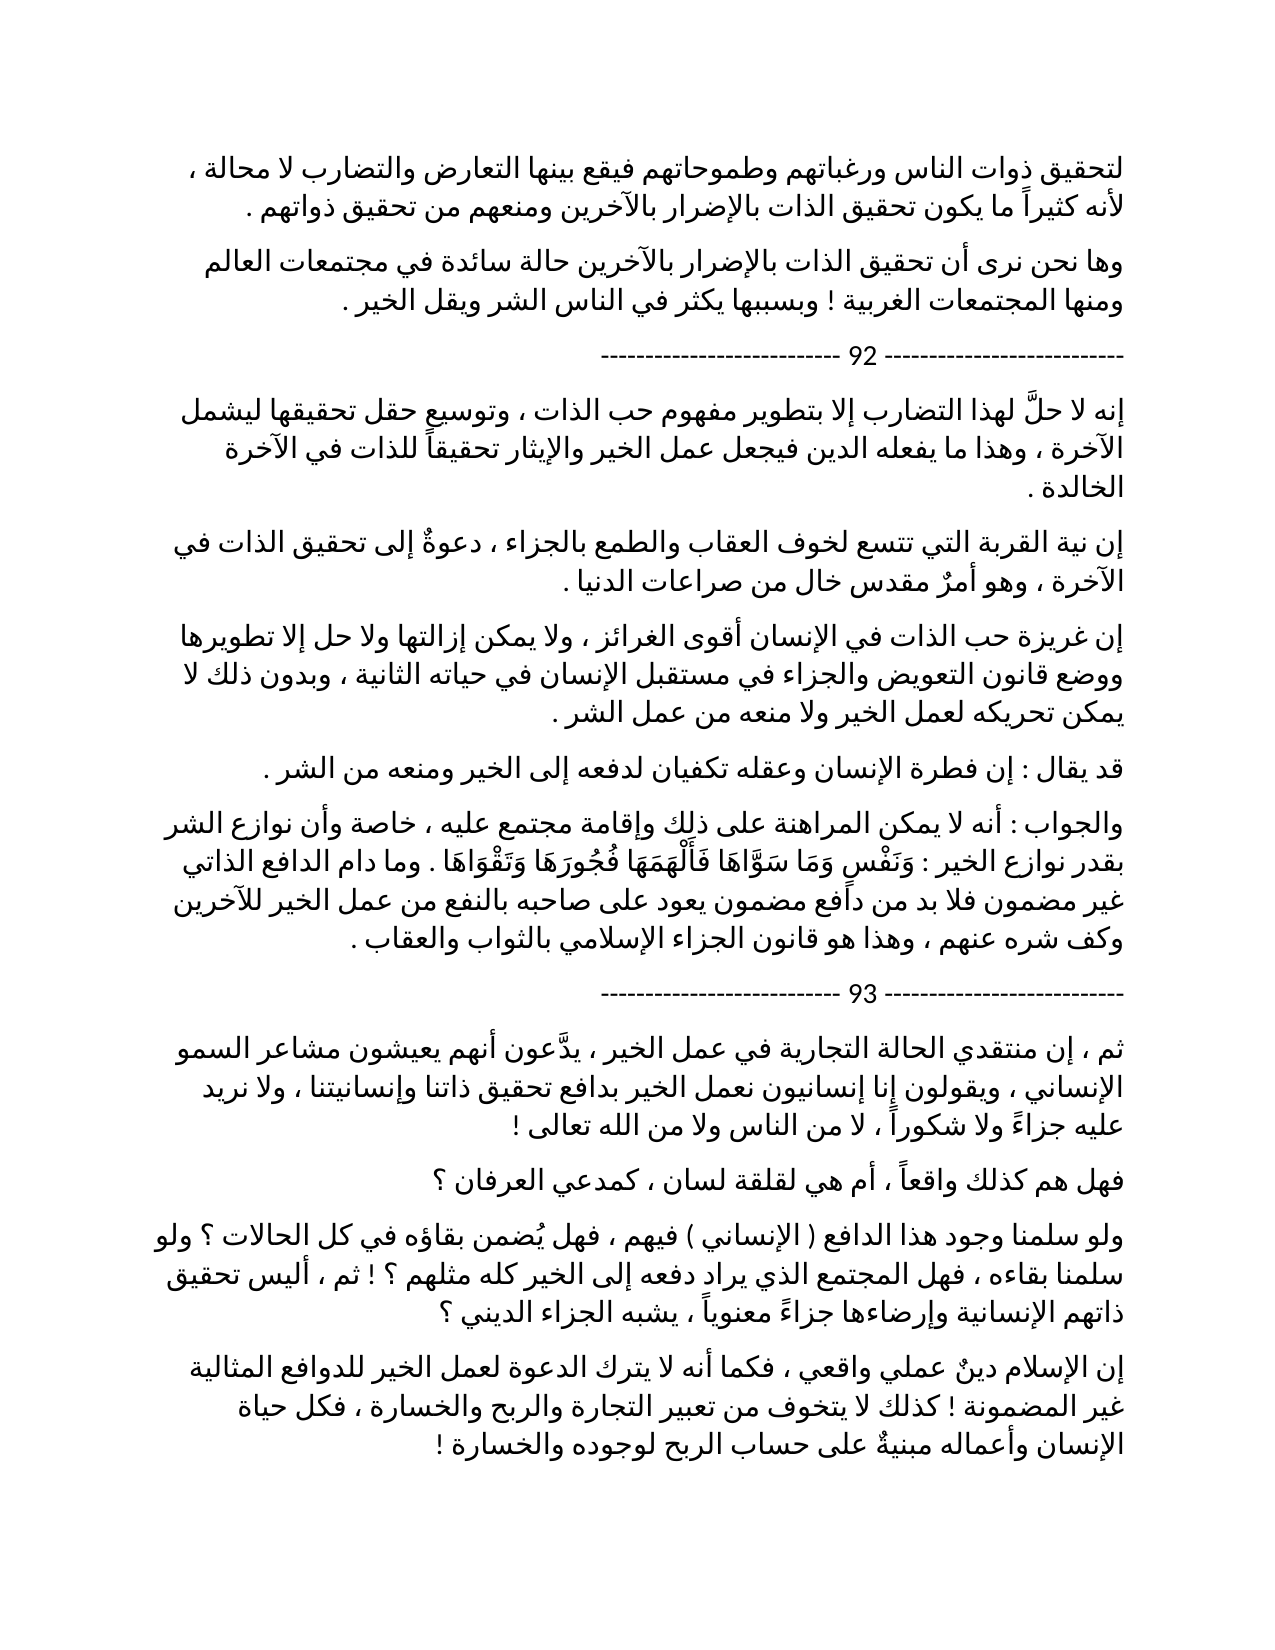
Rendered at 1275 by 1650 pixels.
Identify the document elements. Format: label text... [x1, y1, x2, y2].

text قد يقال : إن فطرة الإنسان وعقله تكفيان لدفعه إلى الخير ومنعه من الشر . [150, 750, 1125, 785]
text فهل هم كذلك واقعاً ، أم هي لقلقة لسان ، كمدعي العرفان ؟ [150, 1162, 1125, 1198]
text --------------------------- 92 --------------------------- [150, 337, 1125, 373]
text ثم ، إن منتقدي الحالة التجارية في عمل الخير ، يدَّعون أنهم يعيشون مشاعر السمو الإنساني ، ويقولون إنا إنسانيون نعمل الخير بدافع تحقيق ذاتنا وإنسانيتنا ، ولا نريد عليه جزاءً ولا شكوراً ، لا من الناس ولا من الله تعالى ! [150, 1030, 1125, 1143]
text والجواب : أنه لا يمكن المراهنة على ذلك وإقامة مجتمع عليه ، خاصة وأن نوازع الشر بقدر نوازع الخير : وَنَفْسٍ وَمَا سَوَّاهَا فَأَلْهَمَهَا فُجُورَهَا وَتَقْوَاهَا . وما دام الدافع الذاتي غير مضمون فلا بد من دافع مضمون يعود على صاحبه بالنفع من عمل الخير للآخرين وكف شره عنهم ، وهذا هو قانون الجزاء الإسلامي بالثواب والعقاب . [150, 805, 1125, 956]
text إن الإسلام دينٌ عملي واقعي ، فكما أنه لا يترك الدعوة لعمل الخير للدوافع المثالية غير المضمونة ! كذلك لا يتخوف من تعبير التجارة والربح والخسارة ، فكل حياة الإنسان وأعماله مبنيةٌ على حساب الربح لوجوده والخسارة ! [150, 1349, 1125, 1462]
text وها نحن نرى أن تحقيق الذات بالإضرار بالآخرين حالة سائدة في مجتمعات العالم ومنها المجتمعات الغربية ! وبسببها يكثر في الناس الشر ويقل الخير . [150, 243, 1125, 318]
text --------------------------- 93 --------------------------- [150, 975, 1125, 1011]
text إن نية القربة التي تتسع لخوف العقاب والطمع بالجزاء ، دعوةٌ إلى تحقيق الذات في الآخرة ، وهو أمرٌ مقدس خال من صراعات الدنيا . [150, 524, 1125, 598]
text إن غريزة حب الذات في الإنسان أقوى الغرائز ، ولا يمكن إزالتها ولا حل إلا تطويرها ووضع قانون التعويض والجزاء في مستقبل الإنسان في حياته الثانية ، وبدون ذلك لا يمكن تحريكه لعمل الخير ولا منعه من عمل الشر . [150, 618, 1125, 730]
text ولو سلمنا وجود هذا الدافع ( الإنساني ) فيهم ، فهل يُضمن بقاؤه في كل الحالات ؟ ولو سلمنا بقاءه ، فهل المجتمع الذي يراد دفعه إلى الخير كله مثلهم ؟ ! ثم ، أليس تحقيق ذاتهم الإنسانية وإرضاءها جزاءً معنوياً ، يشبه الجزاء الديني ؟ [150, 1217, 1125, 1330]
text إنه لا حلَّ لهذا التضارب إلا بتطوير مفهوم حب الذات ، وتوسيع حقل تحقيقها ليشمل الآخرة ، وهذا ما يفعله الدين فيجعل عمل الخير والإيثار تحقيقاً للذات في الآخرة الخالدة . [150, 392, 1125, 505]
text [150, 150, 1125, 224]
